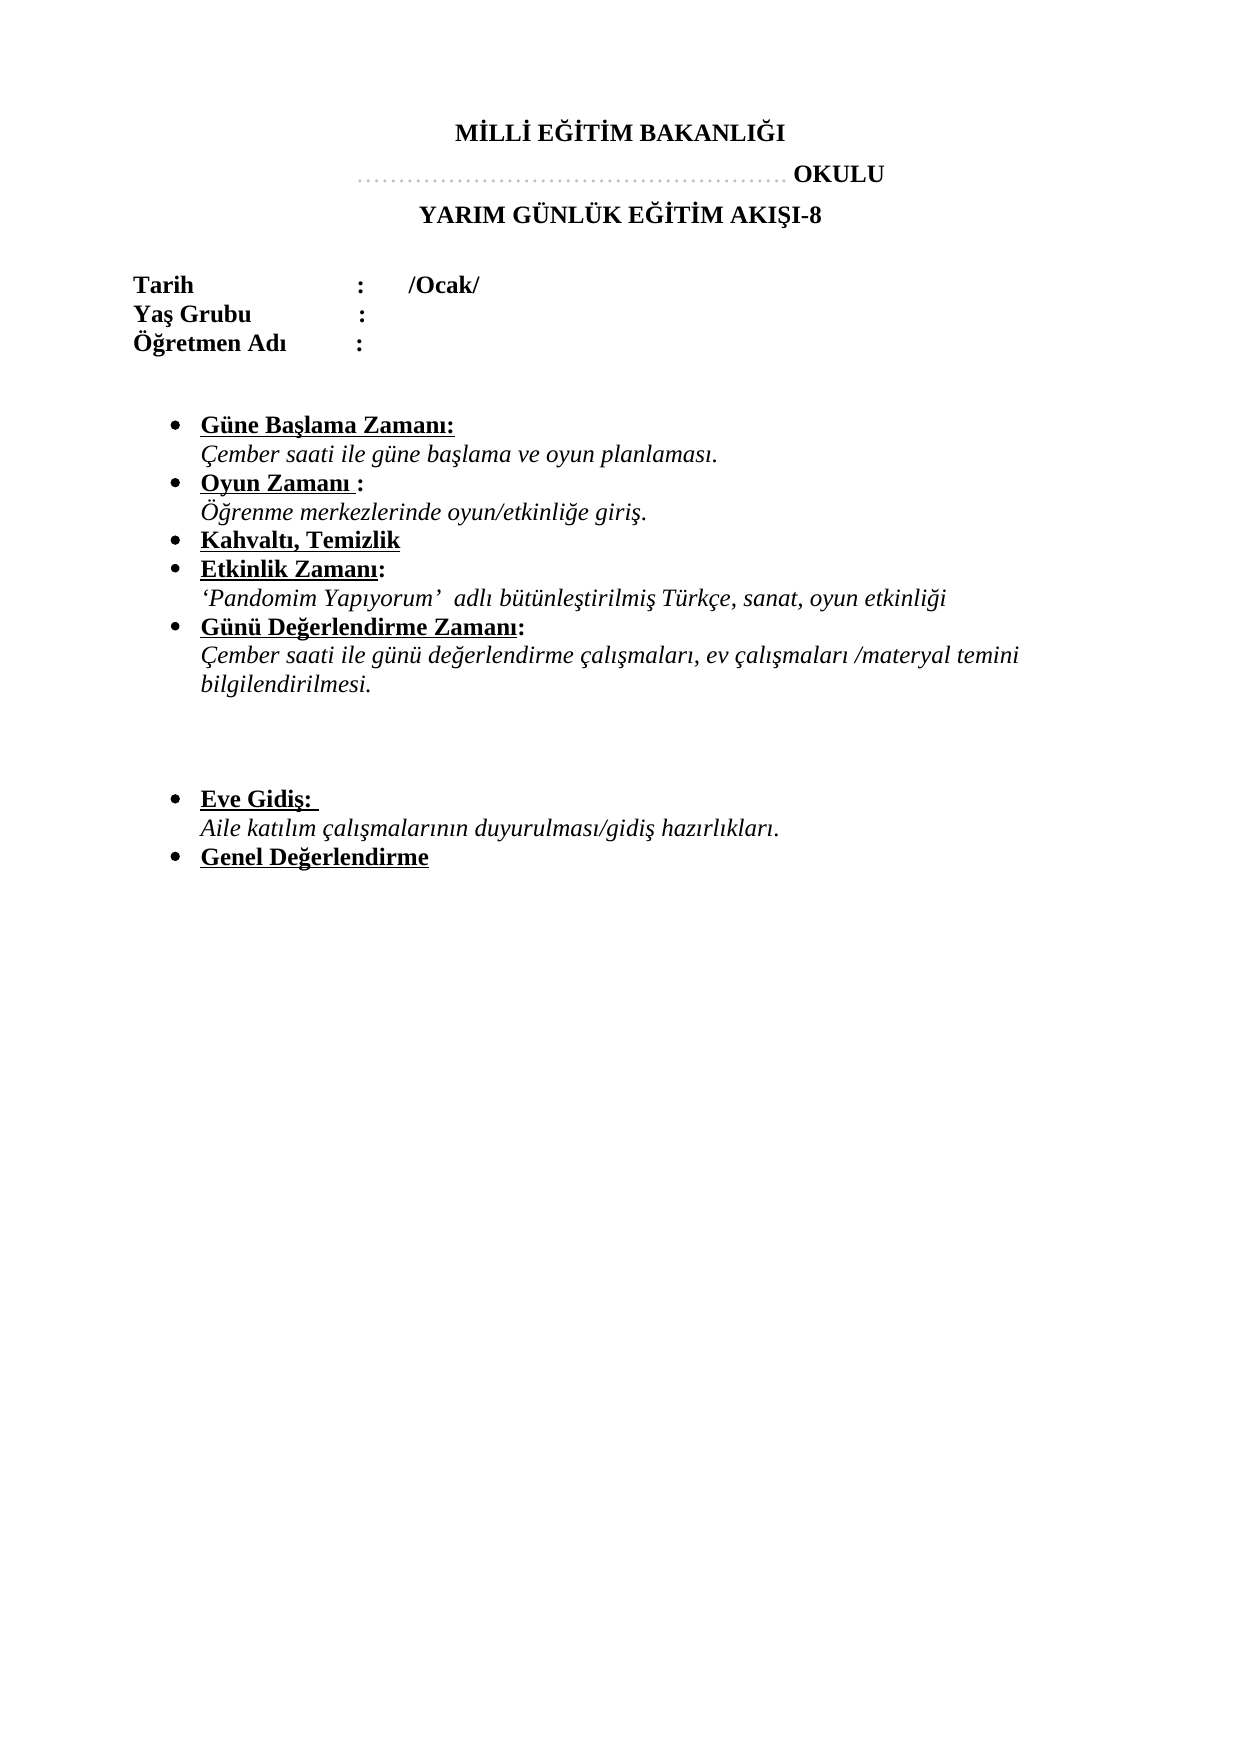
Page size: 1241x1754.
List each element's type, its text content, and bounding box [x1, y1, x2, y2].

list Güne Başlama Zamanı: [171, 411, 1070, 439]
list Etkinlik Zamanı: [171, 554, 1070, 583]
list ‘Pandomim Yapıyorum’ adlı bütünleştirilmiş Türkçe, sanat, oyun etkinliği [200, 583, 1070, 612]
list Çember saati ile güne başlama ve oyun planlaması. [200, 439, 1070, 468]
text Tarih : /Ocak/ [133, 271, 1092, 299]
list Öğrenme merkezlerinde oyun/etkinliğe giriş. [200, 497, 1070, 526]
text Öğretmen Adı : [133, 328, 1092, 357]
list Kahvaltı, Temizlik [171, 526, 1070, 554]
list Günü Değerlendirme Zamanı: [171, 612, 1070, 641]
list Çember saati ile günü değerlendirme çalışmaları, ev çalışmaları /materyal temini bilgilendirilmesi. [200, 641, 1070, 698]
text Yaş Grubu : [133, 299, 1092, 328]
text YARIM GÜNLÜK EĞİTİM AKIŞI-8 [148, 201, 1092, 229]
list Oyun Zamanı : [171, 468, 1070, 497]
list Genel Değerlendirme [171, 842, 1070, 871]
text MİLLİ EĞİTİM BAKANLIĞI [148, 118, 1092, 147]
text ……………………………………………. OKULU [148, 159, 1092, 188]
list Eve Gidiş: [171, 784, 1070, 813]
list Aile katılım çalışmalarının duyurulması/gidiş hazırlıkları. [200, 813, 1070, 842]
